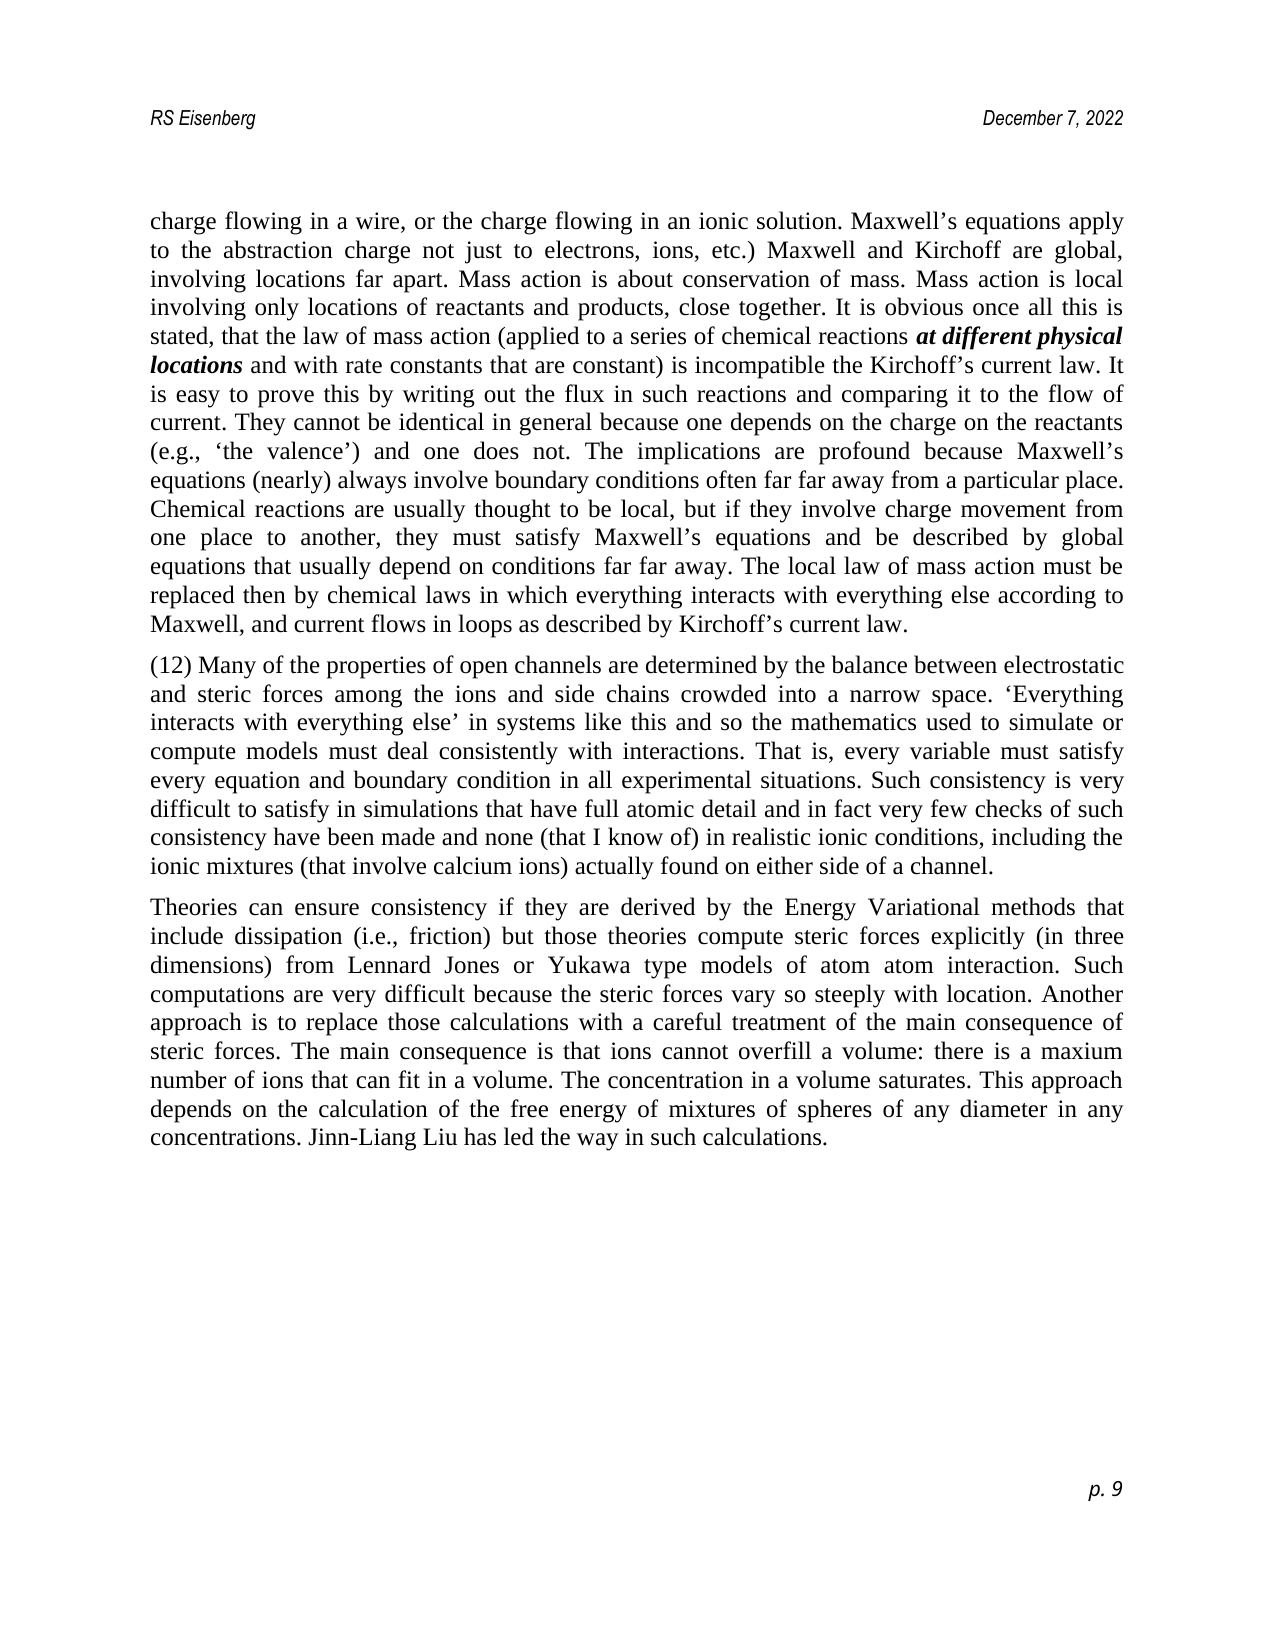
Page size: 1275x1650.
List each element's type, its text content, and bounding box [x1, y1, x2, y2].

text (12) Many of the properties of open channels are determined by the balance between electrostatic and steric forces among the ions and side chains crowded into a narrow space. ‘Everything interacts with everything else’ in systems like this and so the mathematics used to simulate or compute models must deal consistently with interactions. That is, every variable must satisfy every equation and boundary condition in all experimental situations. Such consistency is very difficult to satisfy in simulations that have full atomic detail and in fact very few checks of such consistency have been made and none (that I know of) in realistic ionic conditions, including the ionic mixtures (that involve calcium ions) actually found on either side of a channel. [150, 650, 1125, 880]
text Theories can ensure consistency if they are derived by the Energy Variational methods that include dissipation (i.e., friction) but those theories compute steric forces explicitly (in three dimensions) from Lennard Jones or Yukawa type models of atom atom interaction. Such computations are very difficult because the steric forces vary so steeply with location. Another approach is to replace those calculations with a careful treatment of the main consequence of steric forces. The main consequence is that ions cannot overfill a volume: there is a maxium number of ions that can fit in a volume. The concentration in a volume saturates. This approach depends on the calculation of the free energy of mixtures of spheres of any diameter in any concentrations. Jinn-Liang Liu has led the way in such calculations. [150, 892, 1125, 1151]
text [150, 206, 1125, 637]
